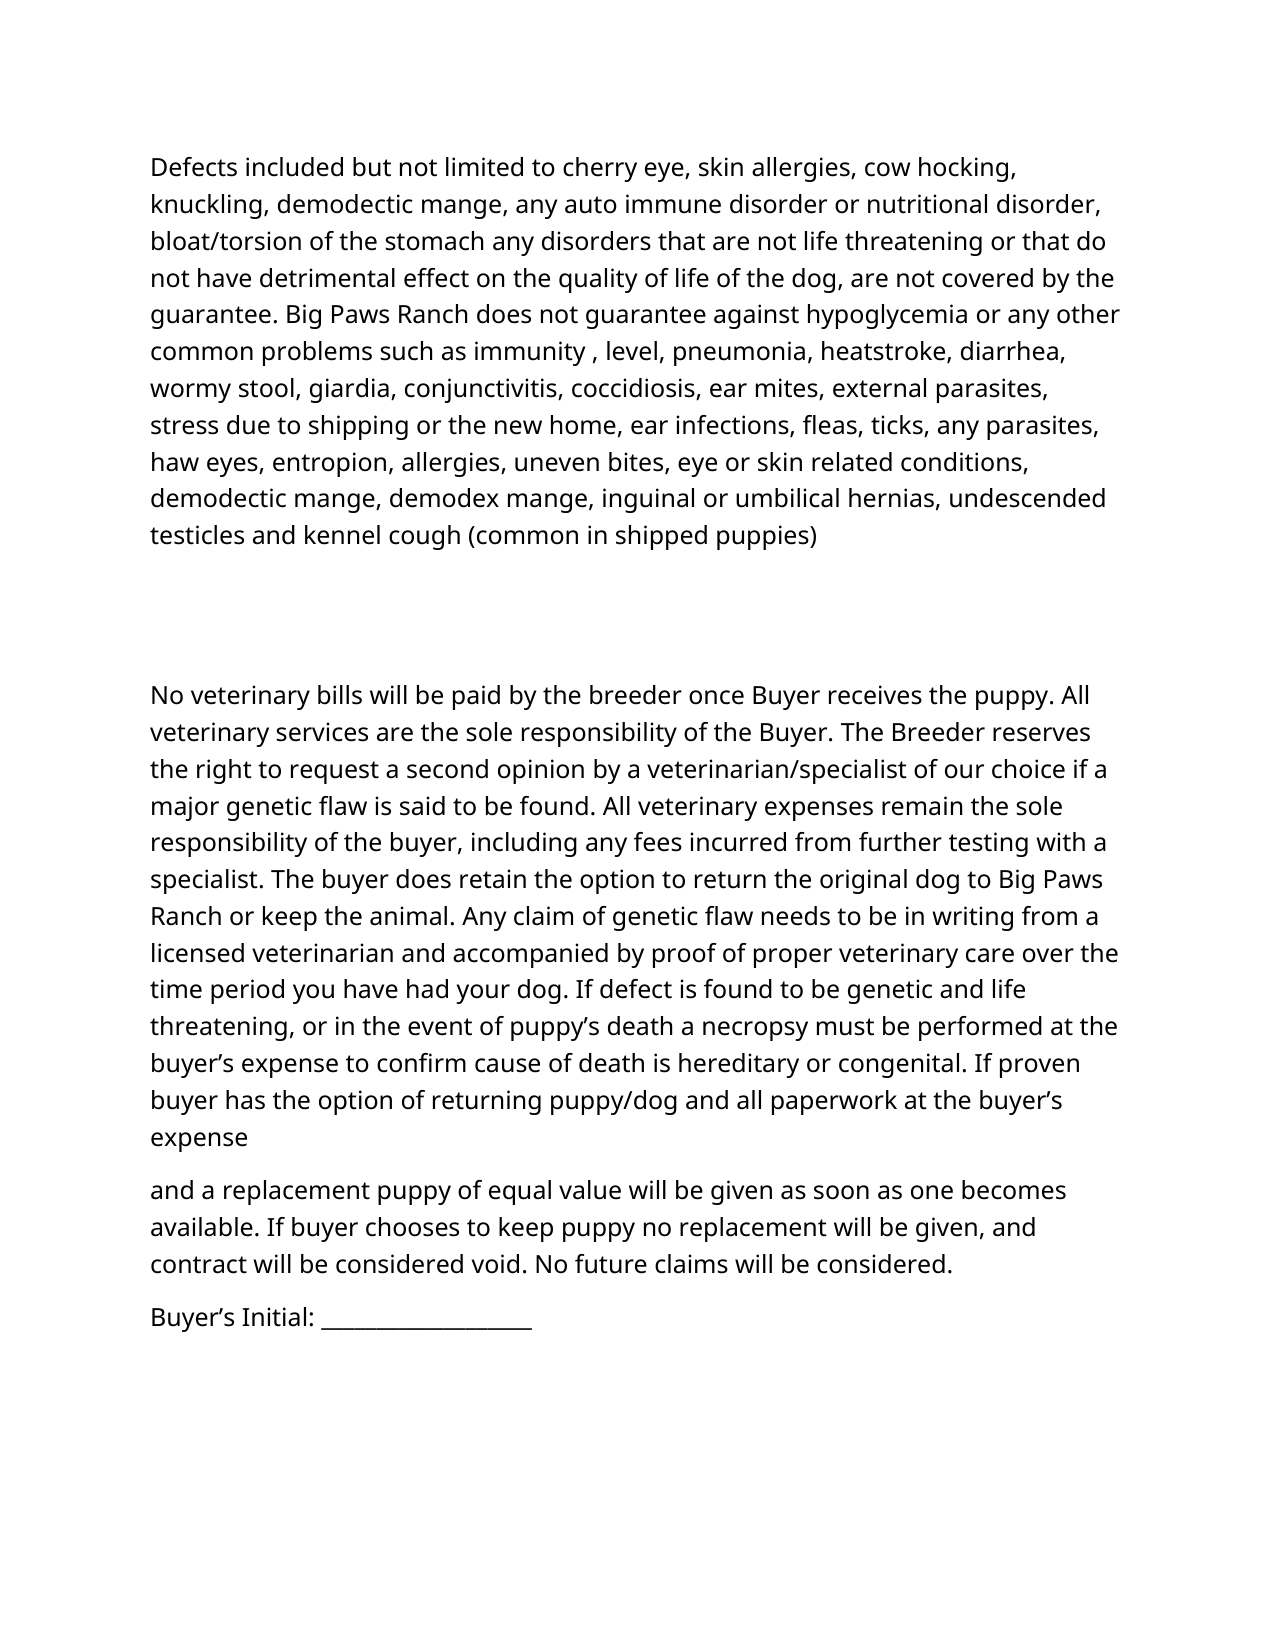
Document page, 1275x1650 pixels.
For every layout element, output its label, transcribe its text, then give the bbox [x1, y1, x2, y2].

text No veterinary bills will be paid by the breeder once Buyer receives the puppy. All veterinary services are the sole responsibility of the Buyer. The Breeder reserves the right to request a second opinion by a veterinarian/specialist of our choice if a major genetic flaw is said to be found. All veterinary expenses remain the sole responsibility of the buyer, including any fees incurred from further testing with a specialist. The buyer does retain the option to return the original dog to Big Paws Ranch or keep the animal. Any claim of genetic flaw needs to be in writing from a licensed veterinarian and accompanied by proof of proper veterinary care over the time period you have had your dog. If defect is found to be genetic and life threatening, or in the event of puppy’s death a necropsy must be performed at the buyer’s expense to confirm cause of death is hereditary or congenital. If proven buyer has the option of returning puppy/dog and all paperwork at the buyer’s expense [150, 678, 1125, 1153]
text Buyer’s Initial: ___________________ [150, 1300, 1125, 1334]
text and a replacement puppy of equal value will be given as soon as one becomes available. If buyer chooses to keep puppy no replacement will be given, and contract will be considered void. No future claims will be considered. [150, 1173, 1125, 1280]
text Defects included but not limited to cherry eye, skin allergies, cow hocking, knuckling, demodectic mange, any auto immune disorder or nutritional disorder, bloat/torsion of the stomach any disorders that are not life threatening or that do not have detrimental effect on the quality of life of the dog, are not covered by the guarantee. Big Paws Ranch does not guarantee against hypoglycemia or any other common problems such as immunity , level, pneumonia, heatstroke, diarrhea, wormy stool, giardia, conjunctivitis, coccidiosis, ear mites, external parasites, stress due to shipping or the new home, ear infections, fleas, ticks, any parasites, haw eyes, entropion, allergies, uneven bites, eye or skin related conditions, demodectic mange, demodex mange, inguinal or umbilical hernias, undescended testicles and kennel cough (common in shipped puppies) [150, 150, 1125, 552]
